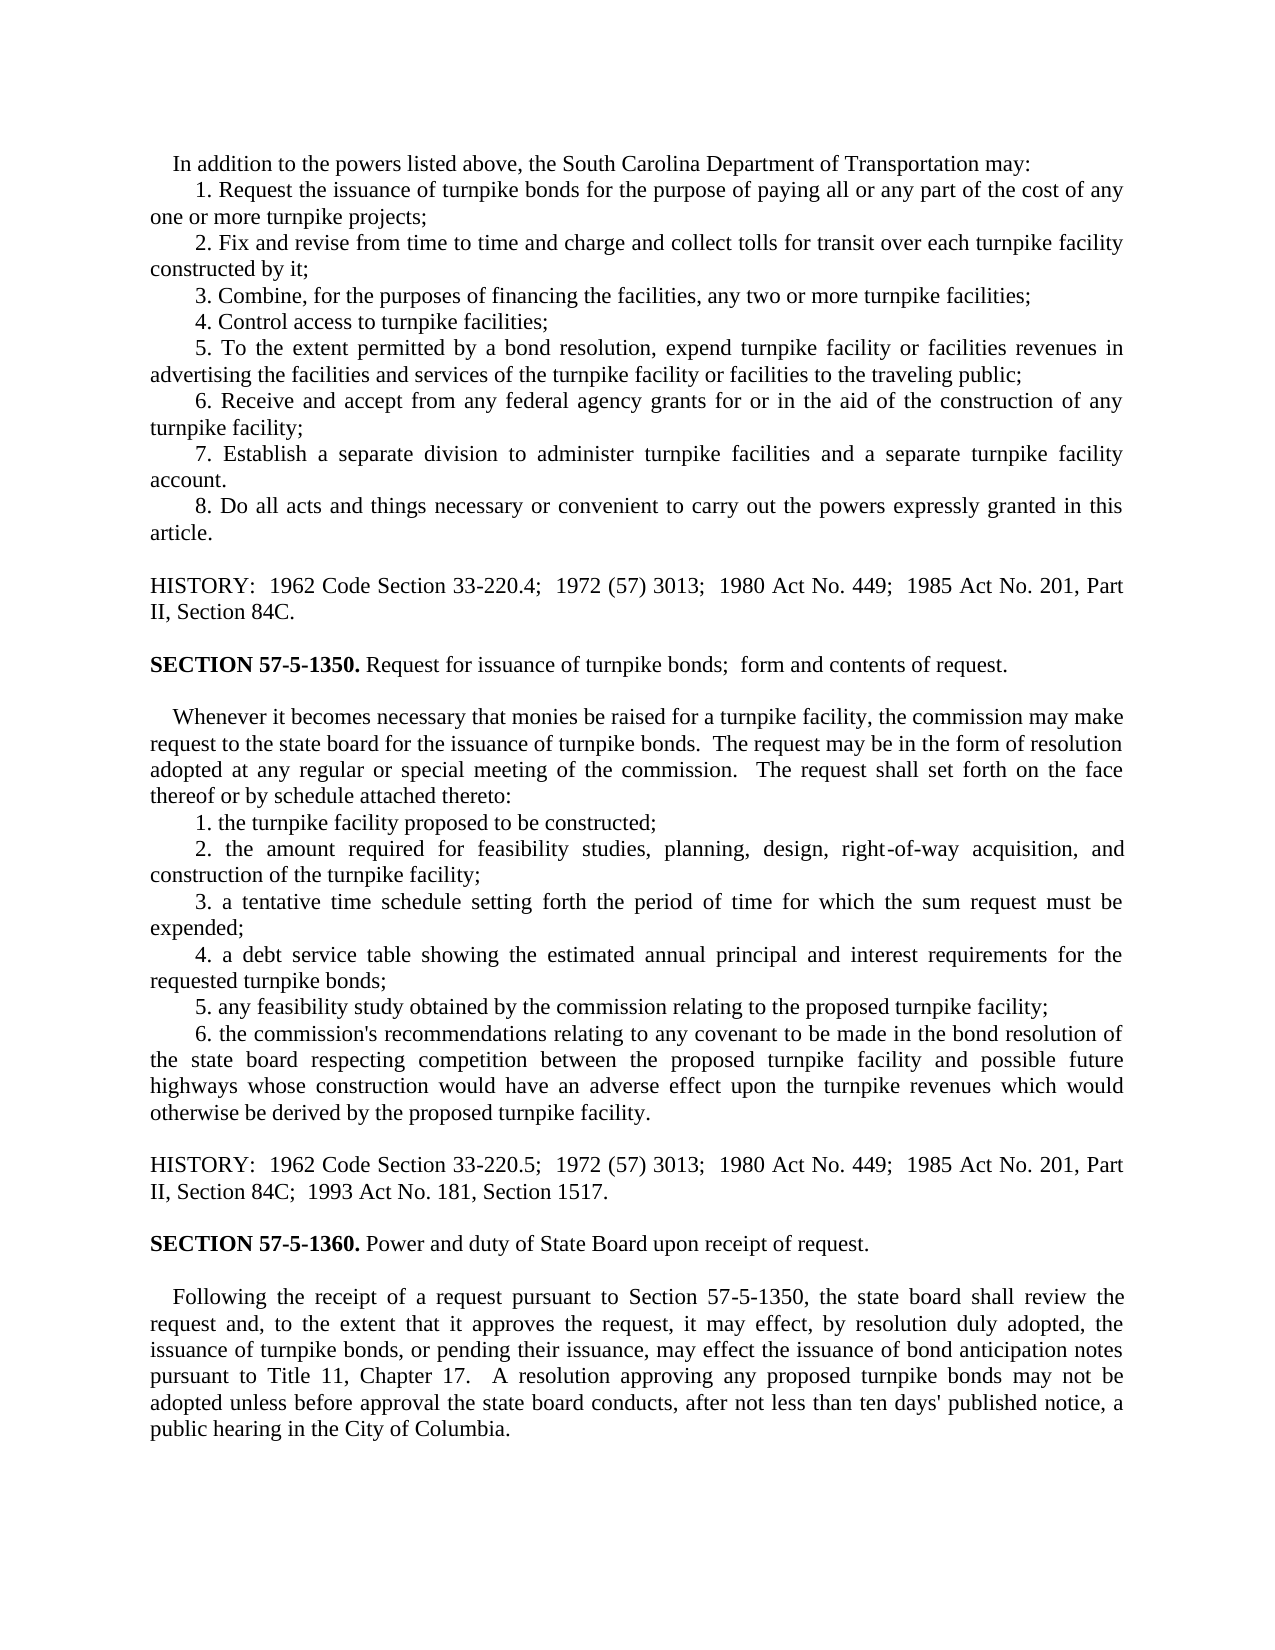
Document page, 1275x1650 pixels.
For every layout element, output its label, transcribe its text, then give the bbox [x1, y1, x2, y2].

text 6. Receive and accept from any federal agency grants for or in the aid of the construction of any turnpike facility; [150, 387, 1125, 440]
text 2. Fix and revise from time to time and charge and collect tolls for transit over each turnpike facility constructed by it; [150, 229, 1125, 282]
text SECTION 57-5-1350. Request for issuance of turnpike bonds; form and contents of request. [150, 651, 1125, 677]
text 4. a debt service table showing the estimated annual principal and interest requirements for the requested turnpike bonds; [150, 941, 1125, 993]
text SECTION 57-5-1360. Power and duty of State Board upon receipt of request. [150, 1231, 1125, 1257]
text 7. Establish a separate division to administer turnpike facilities and a separate turnpike facility account. [150, 440, 1125, 493]
text In addition to the powers listed above, the South Carolina Department of Transportation may: [150, 150, 1125, 176]
text 6. the commission's recommendations relating to any covenant to be made in the bond resolution of the state board respecting competition between the proposed turnpike facility and possible future highways whose construction would have an adverse effect upon the turnpike revenues which would otherwise be derived by the proposed turnpike facility. [150, 1020, 1125, 1125]
text Following the receipt of a request pursuant to Section 57-5-1350, the state board shall review the request and, to the extent that it approves the request, it may effect, by resolution duly adopted, the issuance of turnpike bonds, or pending their issuance, may effect the issuance of bond anticipation notes pursuant to Title 11, Chapter 17. A resolution approving any proposed turnpike bonds may not be adopted unless before approval the state board conducts, after not less than ten days' published notice, a public hearing in the City of Columbia. [150, 1283, 1125, 1441]
text 8. Do all acts and things necessary or convenient to carry out the powers expressly granted in this article. [150, 493, 1125, 545]
text 5. To the extent permitted by a bond resolution, expend turnpike facility or facilities revenues in advertising the facilities and services of the turnpike facility or facilities to the traveling public; [150, 334, 1125, 387]
text 5. any feasibility study obtained by the commission relating to the proposed turnpike facility; [150, 993, 1125, 1020]
text 2. the amount required for feasibility studies, planning, design, right-of-way acquisition, and construction of the turnpike facility; [150, 835, 1125, 888]
text 3. a tentative time schedule setting forth the period of time for which the sum request must be expended; [150, 888, 1125, 941]
text HISTORY: 1962 Code Section 33-220.4; 1972 (57) 3013; 1980 Act No. 449; 1985 Act No. 201, Part II, Section 84C. [150, 572, 1125, 624]
text HISTORY: 1962 Code Section 33-220.5; 1972 (57) 3013; 1980 Act No. 449; 1985 Act No. 201, Part II, Section 84C; 1993 Act No. 181, Section 1517. [150, 1151, 1125, 1204]
text 4. Control access to turnpike facilities; [150, 308, 1125, 334]
text Whenever it becomes necessary that monies be raised for a turnpike facility, the commission may make request to the state board for the issuance of turnpike bonds. The request may be in the form of resolution adopted at any regular or special meeting of the commission. The request shall set forth on the face thereof or by schedule attached thereto: [150, 703, 1125, 809]
text 1. the turnpike facility proposed to be constructed; [150, 809, 1125, 835]
text 1. Request the issuance of turnpike bonds for the purpose of paying all or any part of the cost of any one or more turnpike projects; [150, 176, 1125, 229]
text 3. Combine, for the purposes of financing the facilities, any two or more turnpike facilities; [150, 282, 1125, 308]
